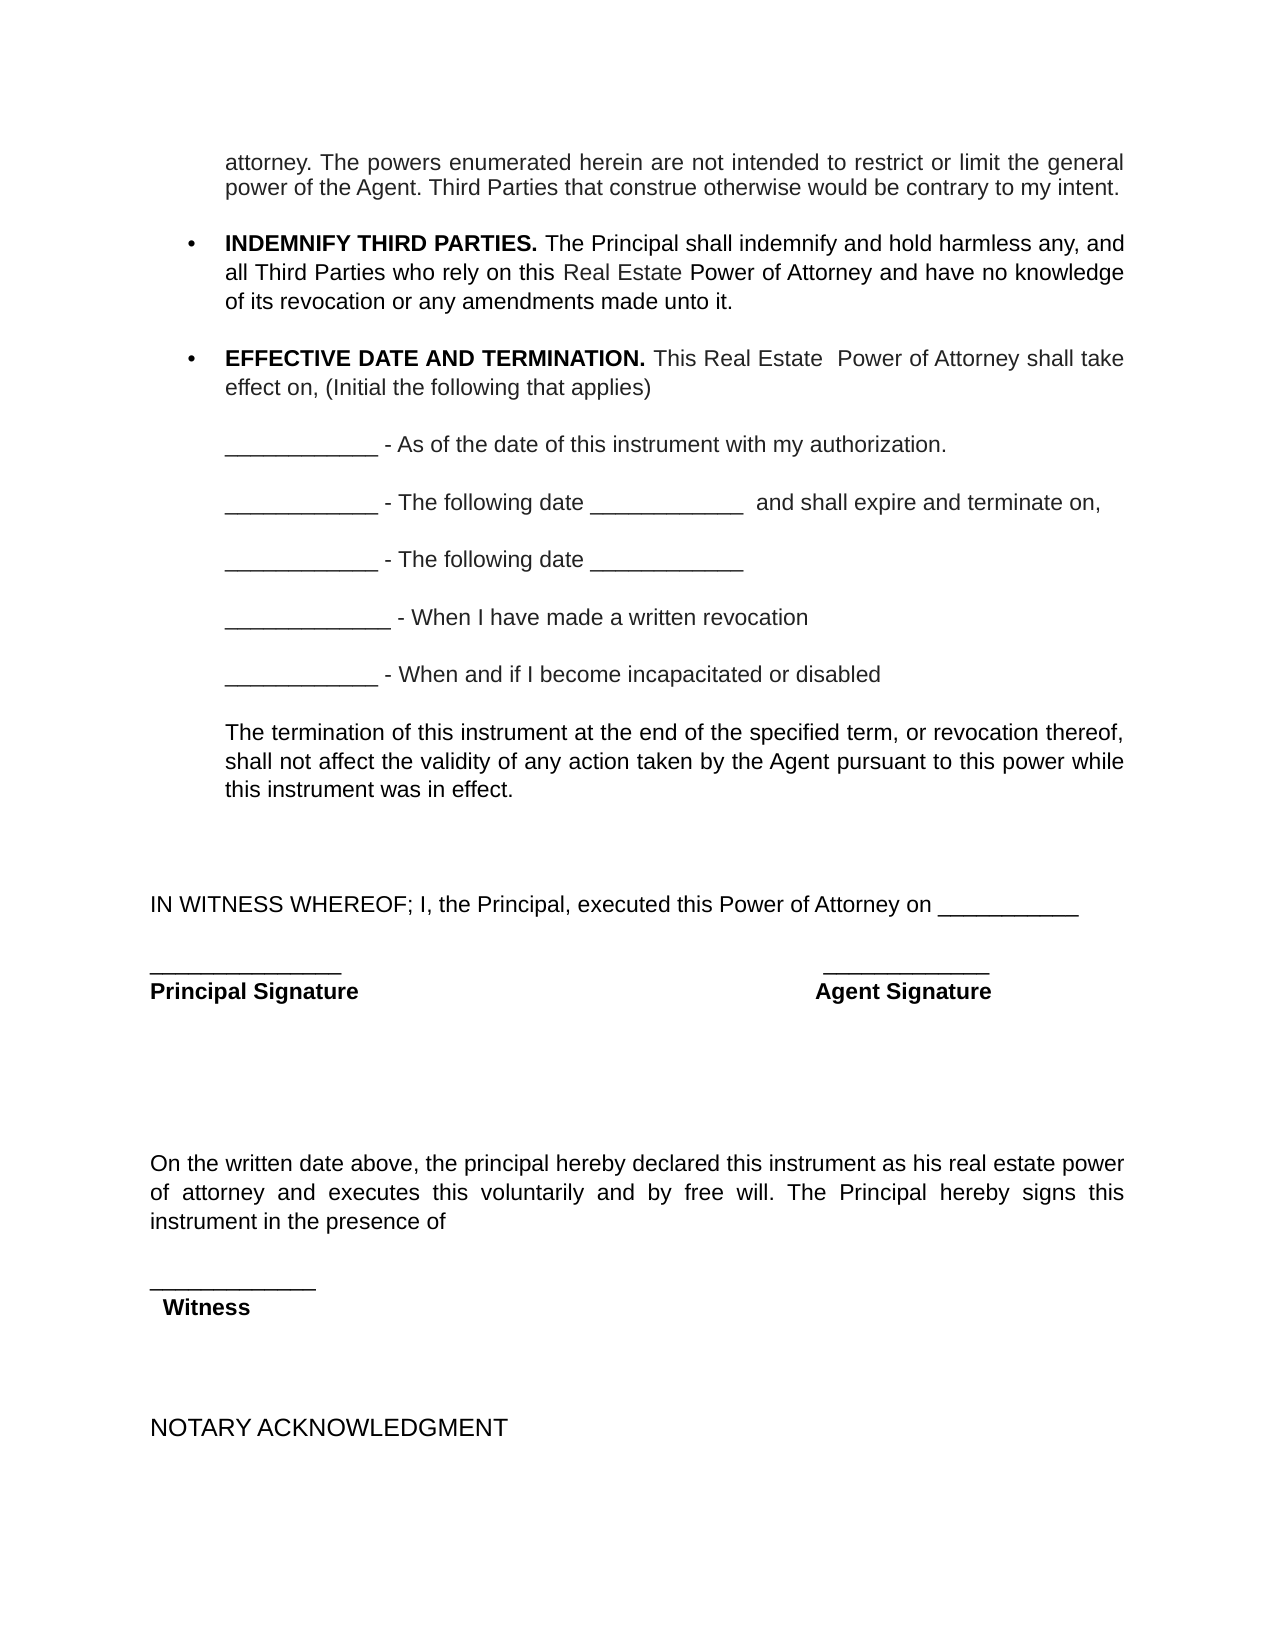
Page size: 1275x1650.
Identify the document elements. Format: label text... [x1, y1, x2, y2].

text Witness [150, 1292, 1125, 1321]
text ____________ - The following date ____________ and shall expire and terminate on, [225, 487, 1125, 516]
text _____________ [150, 1264, 1125, 1292]
list INDEMNIFY THIRD PARTIES. The Principal shall indemnify and hold harmless any, and all Third Parties who rely on this Real Estate Power of Attorney and have no knowledge of its revocation or any amendments made unto it. [187, 229, 1125, 315]
list EFFECTIVE DATE AND TERMINATION. This Real Estate Power of Attorney shall take effect on, (Initial the following that applies) [187, 344, 1125, 401]
text The termination of this instrument at the end of the specified term, or revocation thereof, shall not affect the validity of any action taken by the Agent pursuant to this power while this instrument was in effect. [225, 717, 1125, 804]
text NOTARY ACKNOWLEDGMENT [150, 1416, 1125, 1441]
text Principal Signature Agent Signature [150, 976, 1125, 1005]
text ____________ - As of the date of this instrument with my authorization. [225, 430, 1125, 459]
text ____________ - When and if I become incapacitated or disabled [225, 660, 1125, 689]
text ____________ - The following date ____________ [225, 545, 1125, 574]
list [187, 150, 1125, 200]
text _______________ _____________ [150, 947, 1125, 976]
text IN WITNESS WHEREOF; I, the Principal, executed this Power of Attorney on ___________ [150, 890, 1125, 919]
text _____________ - When I have made a written revocation [225, 602, 1125, 631]
text On the written date above, the principal hereby declared this instrument as his real estate power of attorney and executes this voluntarily and by free will. The Principal hereby signs this instrument in the presence of [150, 1149, 1125, 1235]
